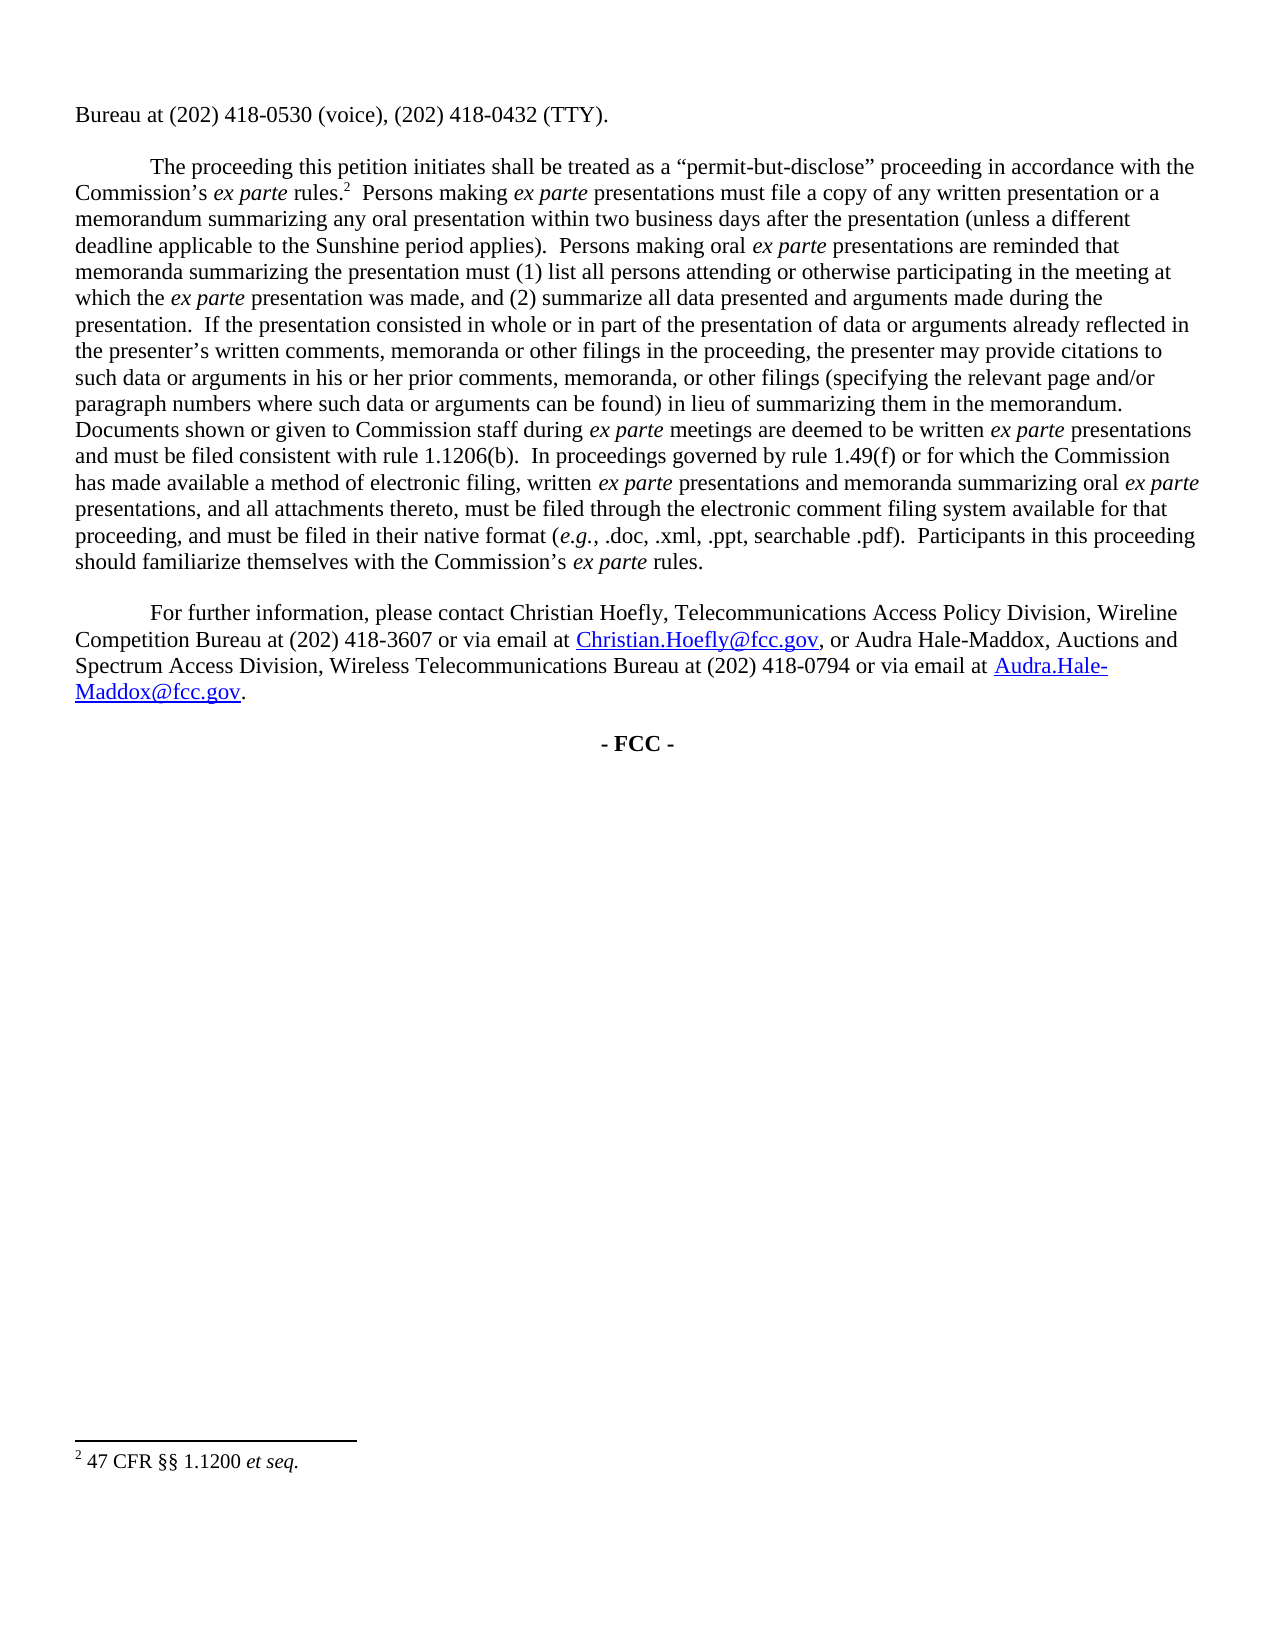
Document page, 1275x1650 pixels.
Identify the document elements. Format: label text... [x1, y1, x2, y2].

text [75, 101, 1200, 128]
text The proceeding this petition initiates shall be treated as a “permit-but-disclose” proceeding in accordance with the Commission’s ex parte rules. Persons making ex parte presentations must file a copy of any written presentation or a memorandum summarizing any oral presentation within two business days after the presentation (unless a different deadline applicable to the Sunshine period applies). Persons making oral ex parte presentations are reminded that memoranda summarizing the presentation must (1) list all persons attending or otherwise participating in the meeting at which the ex parte presentation was made, and (2) summarize all data presented and arguments made during the presentation. If the presentation consisted in whole or in part of the presentation of data or arguments already reflected in the presenter’s written comments, memoranda or other filings in the proceeding, the presenter may provide citations to such data or arguments in his or her prior comments, memoranda, or other filings (specifying the relevant page and/or paragraph numbers where such data or arguments can be found) in lieu of summarizing them in the memorandum. Documents shown or given to Commission staff during ex parte meetings are deemed to be written ex parte presentations and must be filed consistent with rule 1.1206(b). In proceedings governed by rule 1.49(f) or for which the Commission has made available a method of electronic filing, written ex parte presentations and memoranda summarizing oral ex parte presentations, and all attachments thereto, must be filed through the electronic comment filing system available for that proceeding, and must be filed in their native format (e.g., .doc, .xml, .ppt, searchable .pdf). Participants in this proceeding should familiarize themselves with the Commission’s ex parte rules. [75, 153, 1200, 574]
text For further information, please contact Christian Hoefly, Telecommunications Access Policy Division, Wireline Competition Bureau at (202) 418-3607 or via email at Christian.Hoefly@fcc.gov, or Audra Hale-Maddox, Auctions and Spectrum Access Division, Wireless Telecommunications Bureau at (202) 418-0794 or via email at Audra.Hale-Maddox@fcc.gov. [75, 599, 1200, 705]
text - FCC - [75, 730, 1200, 756]
